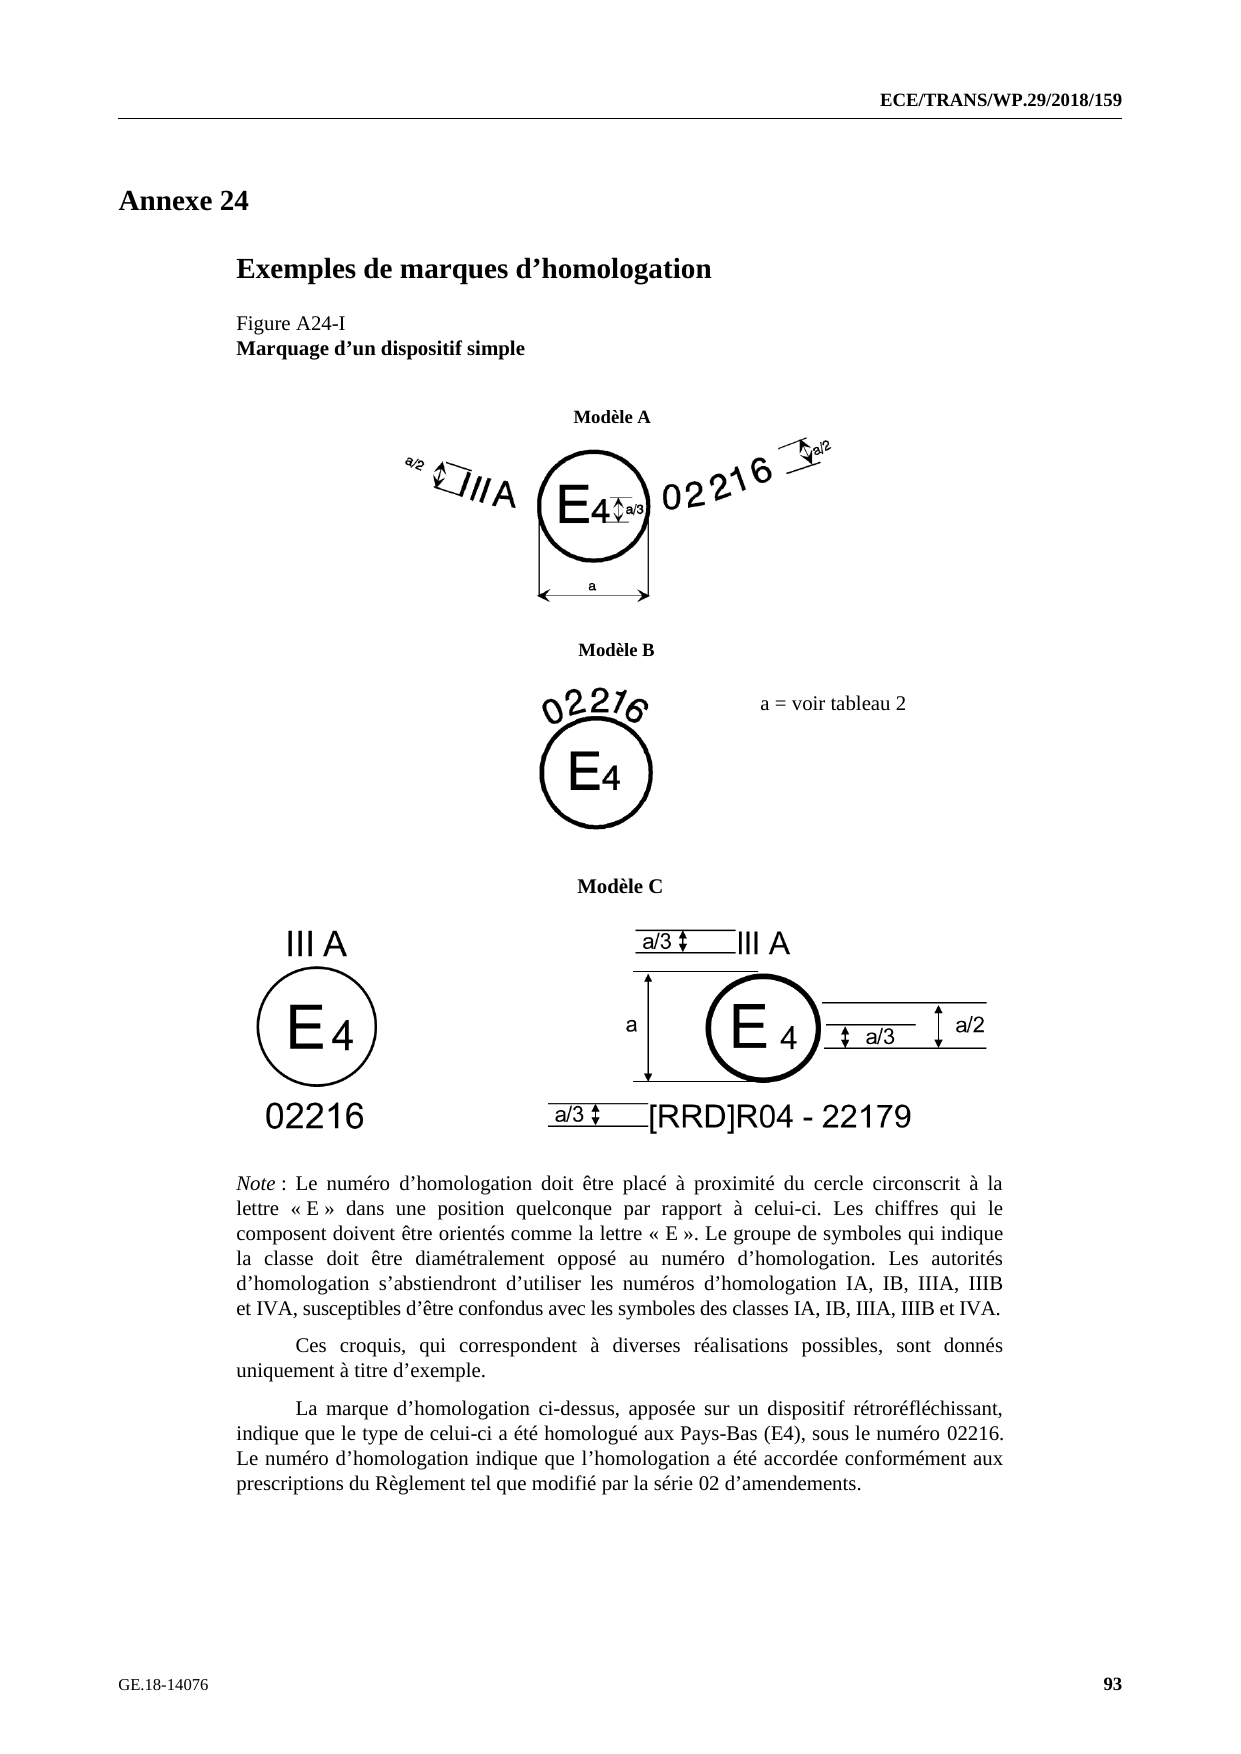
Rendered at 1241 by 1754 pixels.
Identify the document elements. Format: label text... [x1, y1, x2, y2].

picture [388, 372, 852, 836]
text Modèle C [118, 873, 1122, 898]
text La marque d’homologation ci-dessus, apposée sur un dispositif rétroréfléchissant, indique que le type de celui-ci a été homologué aux Pays-Bas (E4), sous le numéro 02216. Le numéro d’homologation indique que l’homologation a été accordée conformément aux prescriptions du Règlement tel que modifié par la série 02 d’amendements. [236, 1395, 1004, 1495]
text Ces croquis, qui correspondent à diverses réalisations possibles, sont donnés uniquement à titre d’exemple. [236, 1332, 1004, 1382]
text Note : Le numéro d’homologation doit être placé à proximité du cercle circonscrit à la lettre « E » dans une position quelconque par rapport à celui-ci. Les chiffres qui le composent doivent être orientés comme la lettre « E ». Le groupe de symboles qui indique la classe doit être diamétralement opposé au numéro d’homologation. Les autorités d’homologation s’abstiendront d’utiliser les numéros d’homologation IA, IB, IIIA, IIIB et IVA, susceptibles d’être confondus avec les symboles des classes IA, IB, IIIA, IIIB et IVA. [236, 1170, 1004, 1320]
text Figure A24-I Marquage d’un dispositif simple [118, 310, 1004, 360]
picture [243, 910, 998, 1158]
text Exemples de marques d’homologation [118, 254, 1004, 285]
text Annexe 24 [118, 185, 1004, 216]
